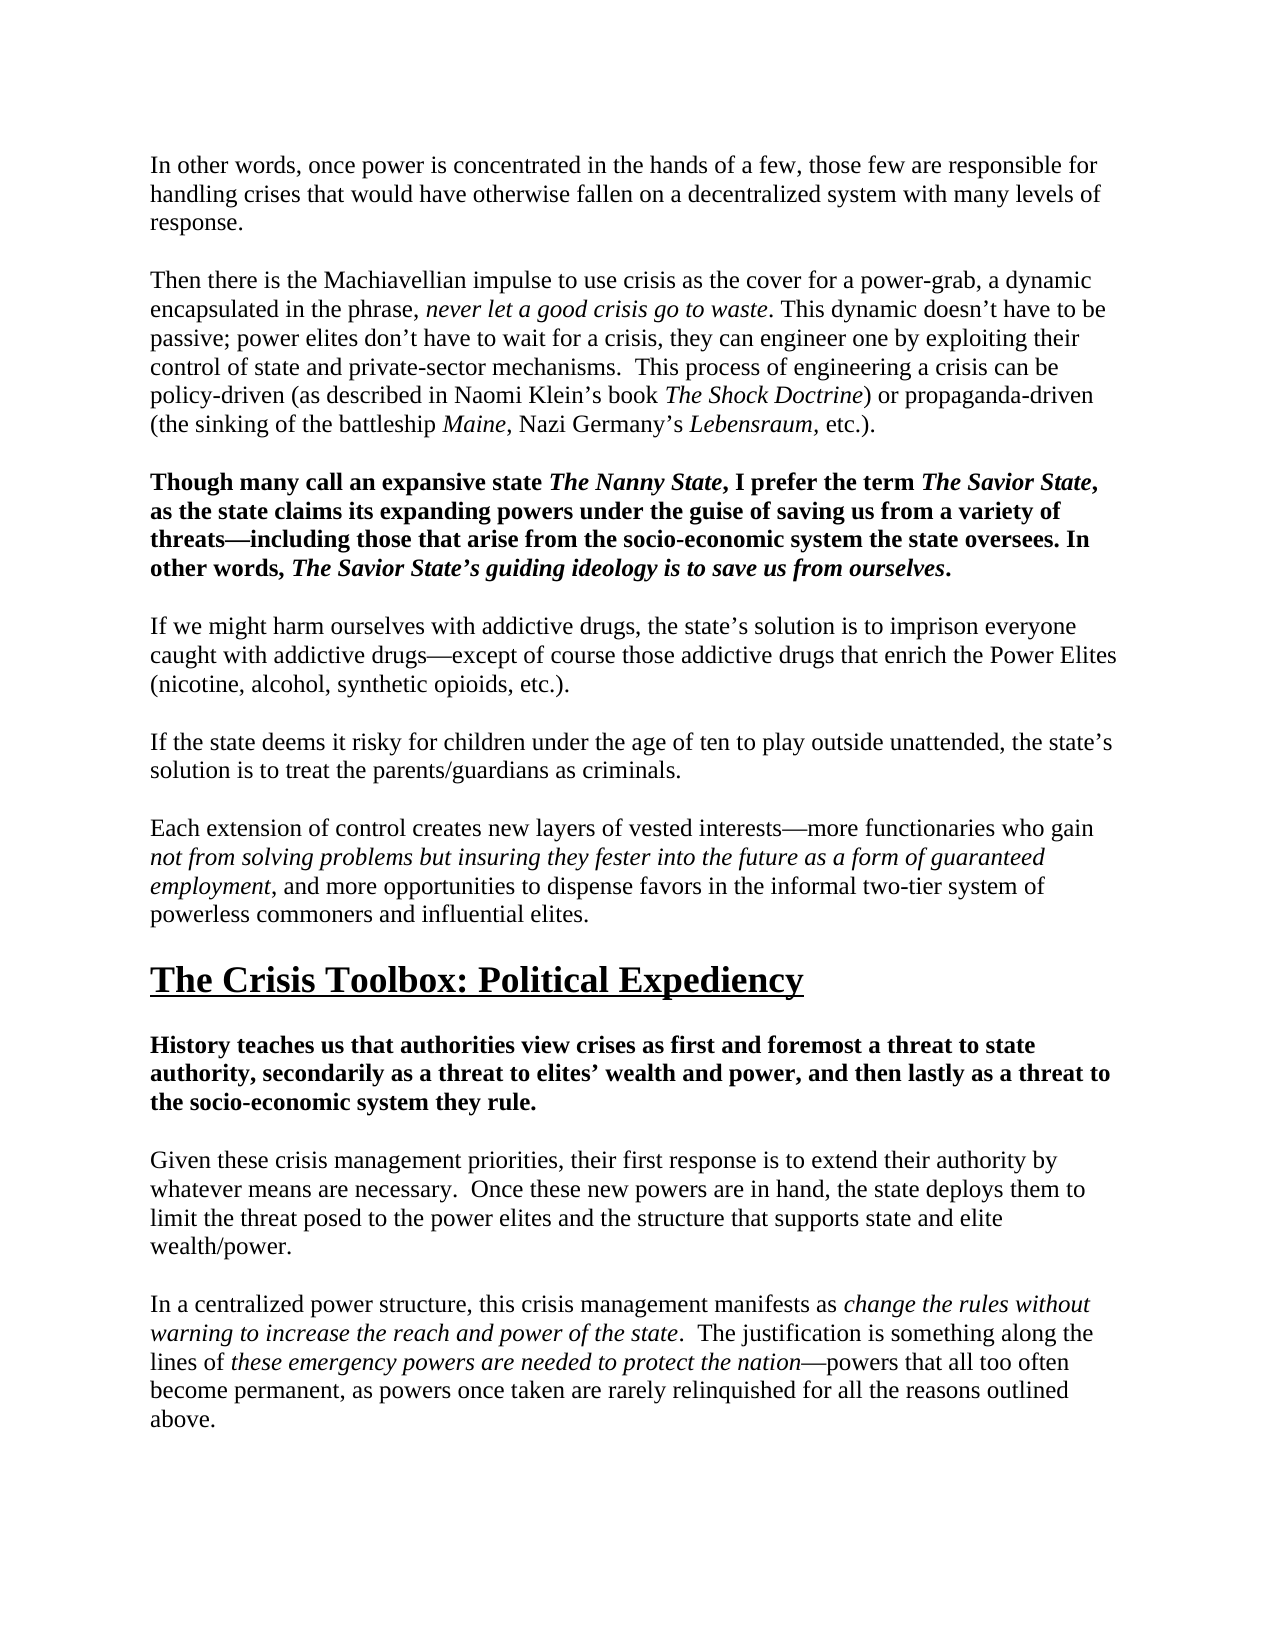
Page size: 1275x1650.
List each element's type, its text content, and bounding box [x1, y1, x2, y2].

text Each extension of control creates new layers of vested interests—more functionaries who gain not from solving problems but insuring they fester into the future as a form of guaranteed employment, and more opportunities to dispense favors in the informal two-tier system of powerless commoners and influential elites. [150, 813, 1125, 928]
text Given these crisis management priorities, their first response is to extend their authority by whatever means are necessary. Once these new powers are in hand, the state deploys them to limit the threat posed to the power elites and the structure that supports state and elite wealth/power. [150, 1145, 1125, 1260]
text If the state deems it risky for children under the age of ten to play outside unattended, the state’s solution is to treat the parents/guardians as criminals. [150, 727, 1125, 784]
text The Crisis Toolbox: Political Expediency [150, 957, 1125, 1001]
text History teaches us that authorities view crises as first and foremost a threat to state authority, secondarily as a threat to elites’ wealth and power, and then lastly as a threat to the socio-economic system they rule. [150, 1030, 1125, 1116]
text If we might harm ourselves with addictive drugs, the state’s solution is to imprison everyone caught with addictive drugs—except of course those addictive drugs that enrich the Power Elites (nicotine, alcohol, synthetic opioids, etc.). [150, 611, 1125, 697]
text Though many call an expansive state The Nanny State, I prefer the term The Savior State, as the state claims its expanding powers under the guise of saving us from a variety of threats—including those that arise from the socio-economic system the state oversees. In other words, The Savior State’s guiding ideology is to save us from ourselves. [150, 467, 1125, 582]
text In a centralized power structure, this crisis management manifests as change the rules without warning to increase the reach and power of the state. The justification is something along the lines of these emergency powers are needed to protect the nation—powers that all too often become permanent, as powers once taken are rarely relinquished for all the reasons outlined above. [150, 1289, 1125, 1433]
text Then there is the Machiavellian impulse to use crisis as the cover for a power-grab, a dynamic encapsulated in the phrase, never let a good crisis go to waste. This dynamic doesn’t have to be passive; power elites don’t have to wait for a crisis, they can engineer one by exploiting their control of state and private-sector mechanisms. This process of engineering a crisis can be policy-driven (as described in Naomi Klein’s book The Shock Doctrine) or propaganda-driven (the sinking of the battleship Maine, Nazi Germany’s Lebensraum, etc.). [150, 265, 1125, 438]
text In other words, once power is concentrated in the hands of a few, those few are responsible for handling crises that would have otherwise fallen on a decentralized system with many levels of response. [150, 150, 1125, 236]
